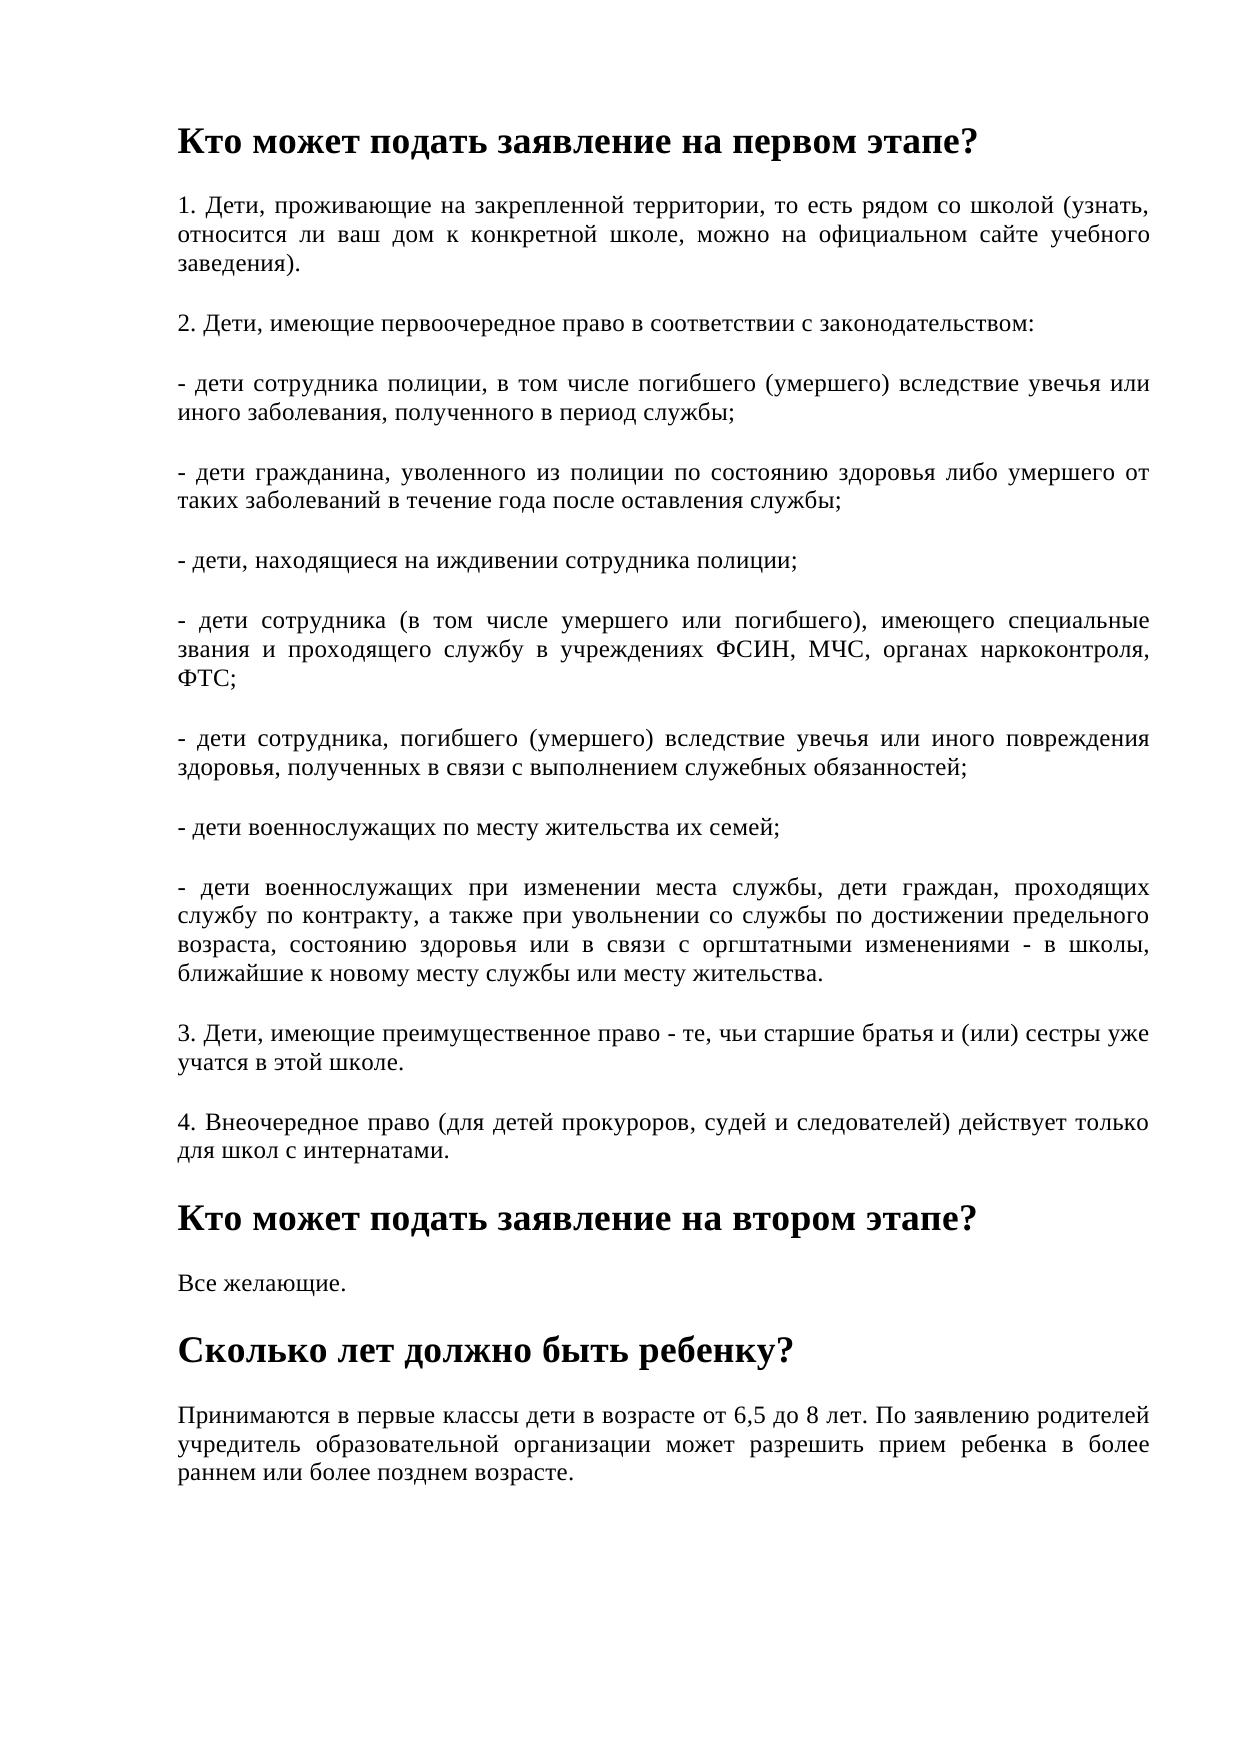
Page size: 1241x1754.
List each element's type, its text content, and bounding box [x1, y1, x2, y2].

text - дети военнослужащих по месту жительства их семей; [177, 812, 1152, 840]
text - дети военнослужащих при изменении места службы, дети граждан, проходящих службу по контракту, а также при увольнении со службы по достижении предельного возраста, состоянию здоровья или в связи с оргштатными изменениями - в школы, ближайшие к новому месту службы или месту жительства. [177, 872, 1152, 987]
text - дети гражданина, уволенного из полиции по состоянию здоровья либо умершего от таких заболеваний в течение года после оставления службы; [177, 457, 1152, 514]
text - дети сотрудника полиции, в том числе погибшего (умершего) вследствие увечья или иного заболевания, полученного в период службы; [177, 368, 1152, 425]
text Принимаются в первые классы дети в возрасте от 6,5 до 8 лет. По заявлению родителей учредитель образовательной организации может разрешить прием ребенка в более раннем или более позднем возрасте. [177, 1400, 1152, 1486]
text 4. Внеочередное право (для детей прокуроров, судей и следователей) действует только для школ с интернатами. [177, 1107, 1152, 1164]
subtitle Сколько лет должно быть ребенку? [177, 1328, 1152, 1371]
text - дети, находящиеся на иждивении сотрудника полиции; [177, 545, 1152, 574]
text - дети сотрудника, погибшего (умершего) вследствие увечья или иного повреждения здоровья, полученных в связи с выполнением служебных обязанностей; [177, 723, 1152, 780]
text - дети сотрудника (в том числе умершего или погибшего), имеющего специальные звания и проходящего службу в учреждениях ФСИН, МЧС, органах наркоконтроля, ФТС; [177, 605, 1152, 692]
text 1. Дети, проживающие на закрепленной территории, то есть рядом со школой (узнать, относится ли ваш дом к конкретной школе, можно на официальном сайте учебного заведения). [177, 190, 1152, 277]
text Кто может подать заявление на первом этапе? [177, 118, 1152, 161]
subtitle Кто может подать заявление на втором этапе? [177, 1195, 1152, 1238]
text 3. Дети, имеющие преимущественное право - те, чьи старшие братья и (или) сестры уже учатся в этой школе. [177, 1018, 1152, 1075]
text Все желающие. [177, 1268, 1152, 1296]
text 2. Дети, имеющие первоочередное право в соответствии с законодательством: [177, 308, 1152, 337]
